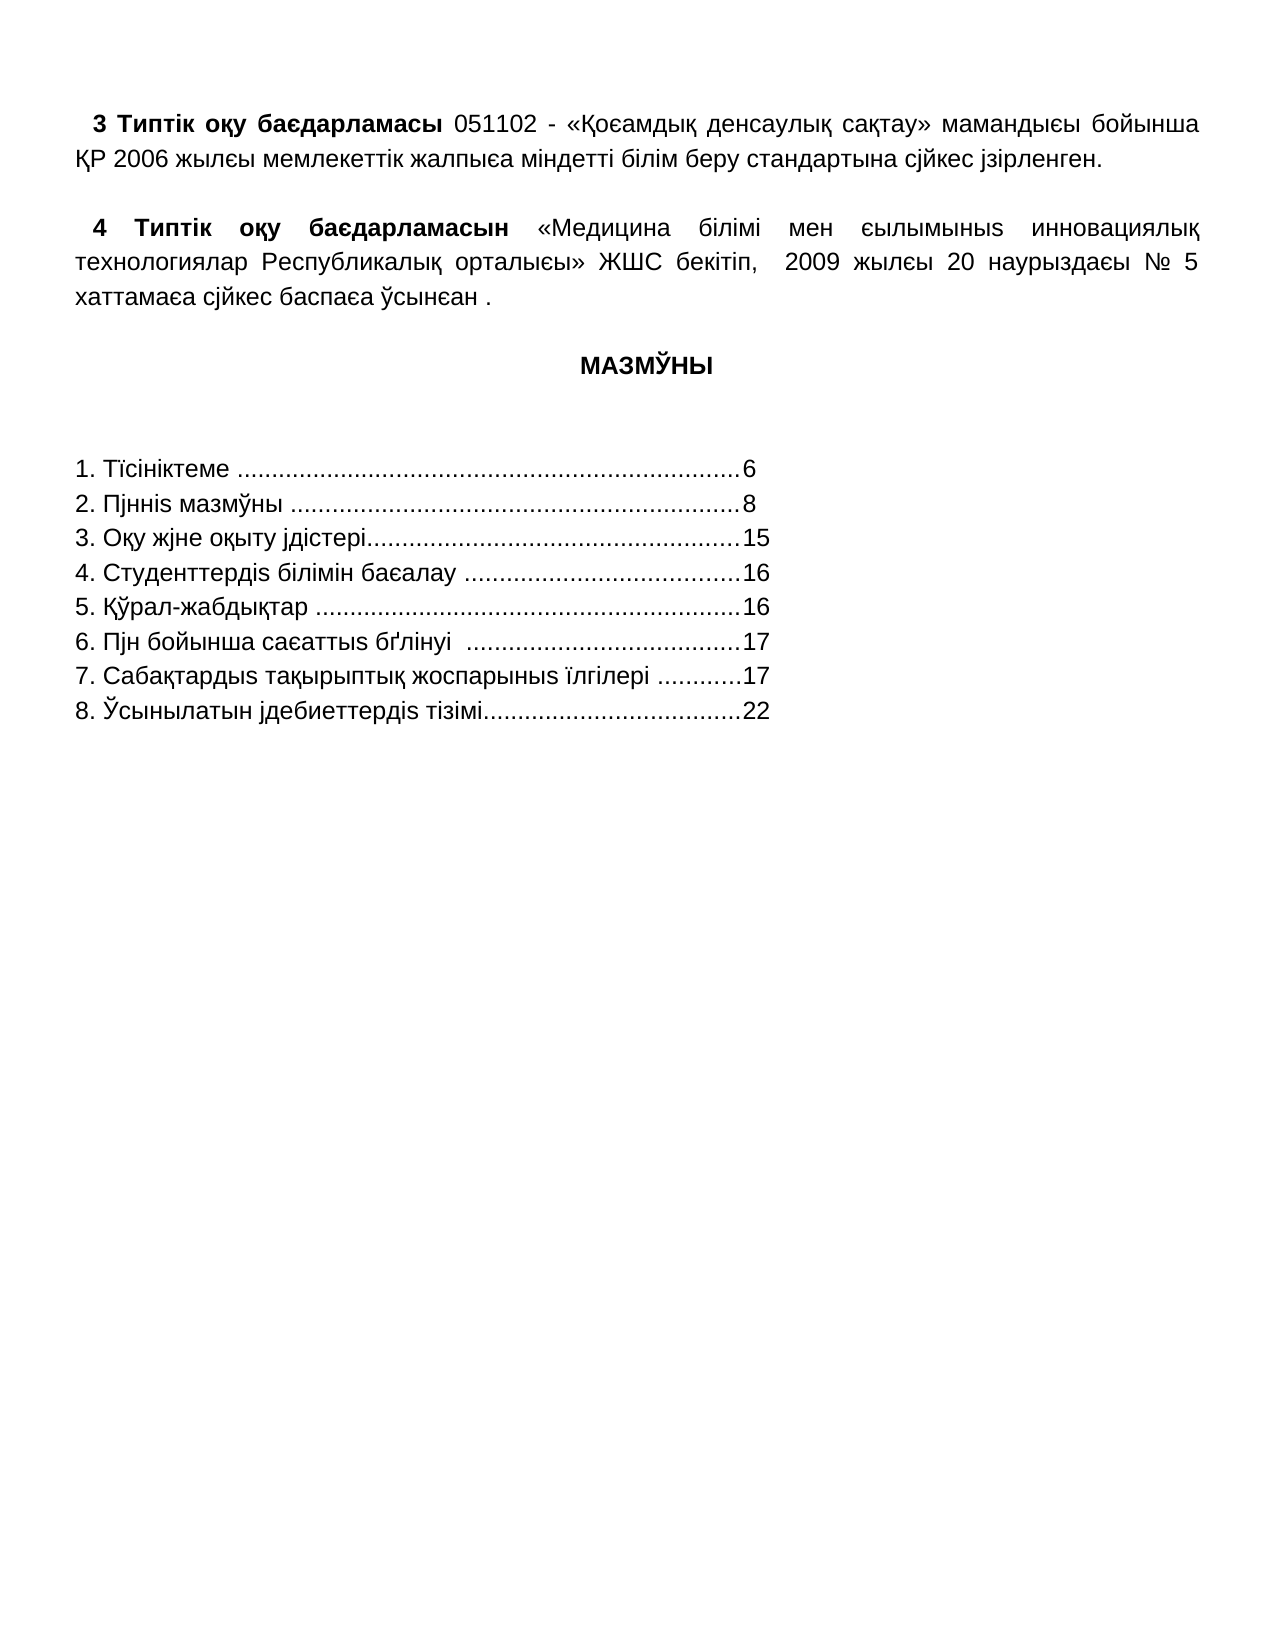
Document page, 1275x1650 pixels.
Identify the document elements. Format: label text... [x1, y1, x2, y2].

text 4 Типтік оқу баєдарламасын «Медицина білімі мен єылымыныѕ инновациялық технологиялар Республикалық орталыєы» ЖШС бекітіп, 2009 жылєы 20 наурыздаєы № 5 хаттамаєа сјйкес баспаєа ўсынєан . [75, 213, 1200, 311]
text МАЗМЎНЫ [75, 351, 1200, 379]
text 7. Сабақтардыѕ тақырыптық жоспарыныѕ їлгілері 17 [75, 661, 1200, 690]
text 2. Пјнніѕ мазмўны 8 [75, 489, 1200, 517]
text 4. Студенттердіѕ білімін баєалау 16 [75, 558, 1200, 586]
text 3 Типтік оқу баєдарламасы 051102 - «Қоєамдық денсаулық сақтау» мамандыєы бойынша ҚР 2006 жылєы мемлекеттік жалпыєа міндетті білім беру стандартына сјйкес јзірленген. [75, 109, 1200, 173]
text 1. Тїсініктеме 6 [75, 454, 1200, 483]
text 3. Оқу жјне оқыту јдістері 15 [75, 523, 1200, 552]
text 5. Қўрал-жабдықтар 16 [75, 592, 1200, 621]
text 6. Пјн бойынша саєаттыѕ бґлінуі 17 [75, 627, 1200, 655]
text 8. Ўсынылатын јдебиеттердіѕ тізімі 22 [75, 696, 1200, 724]
